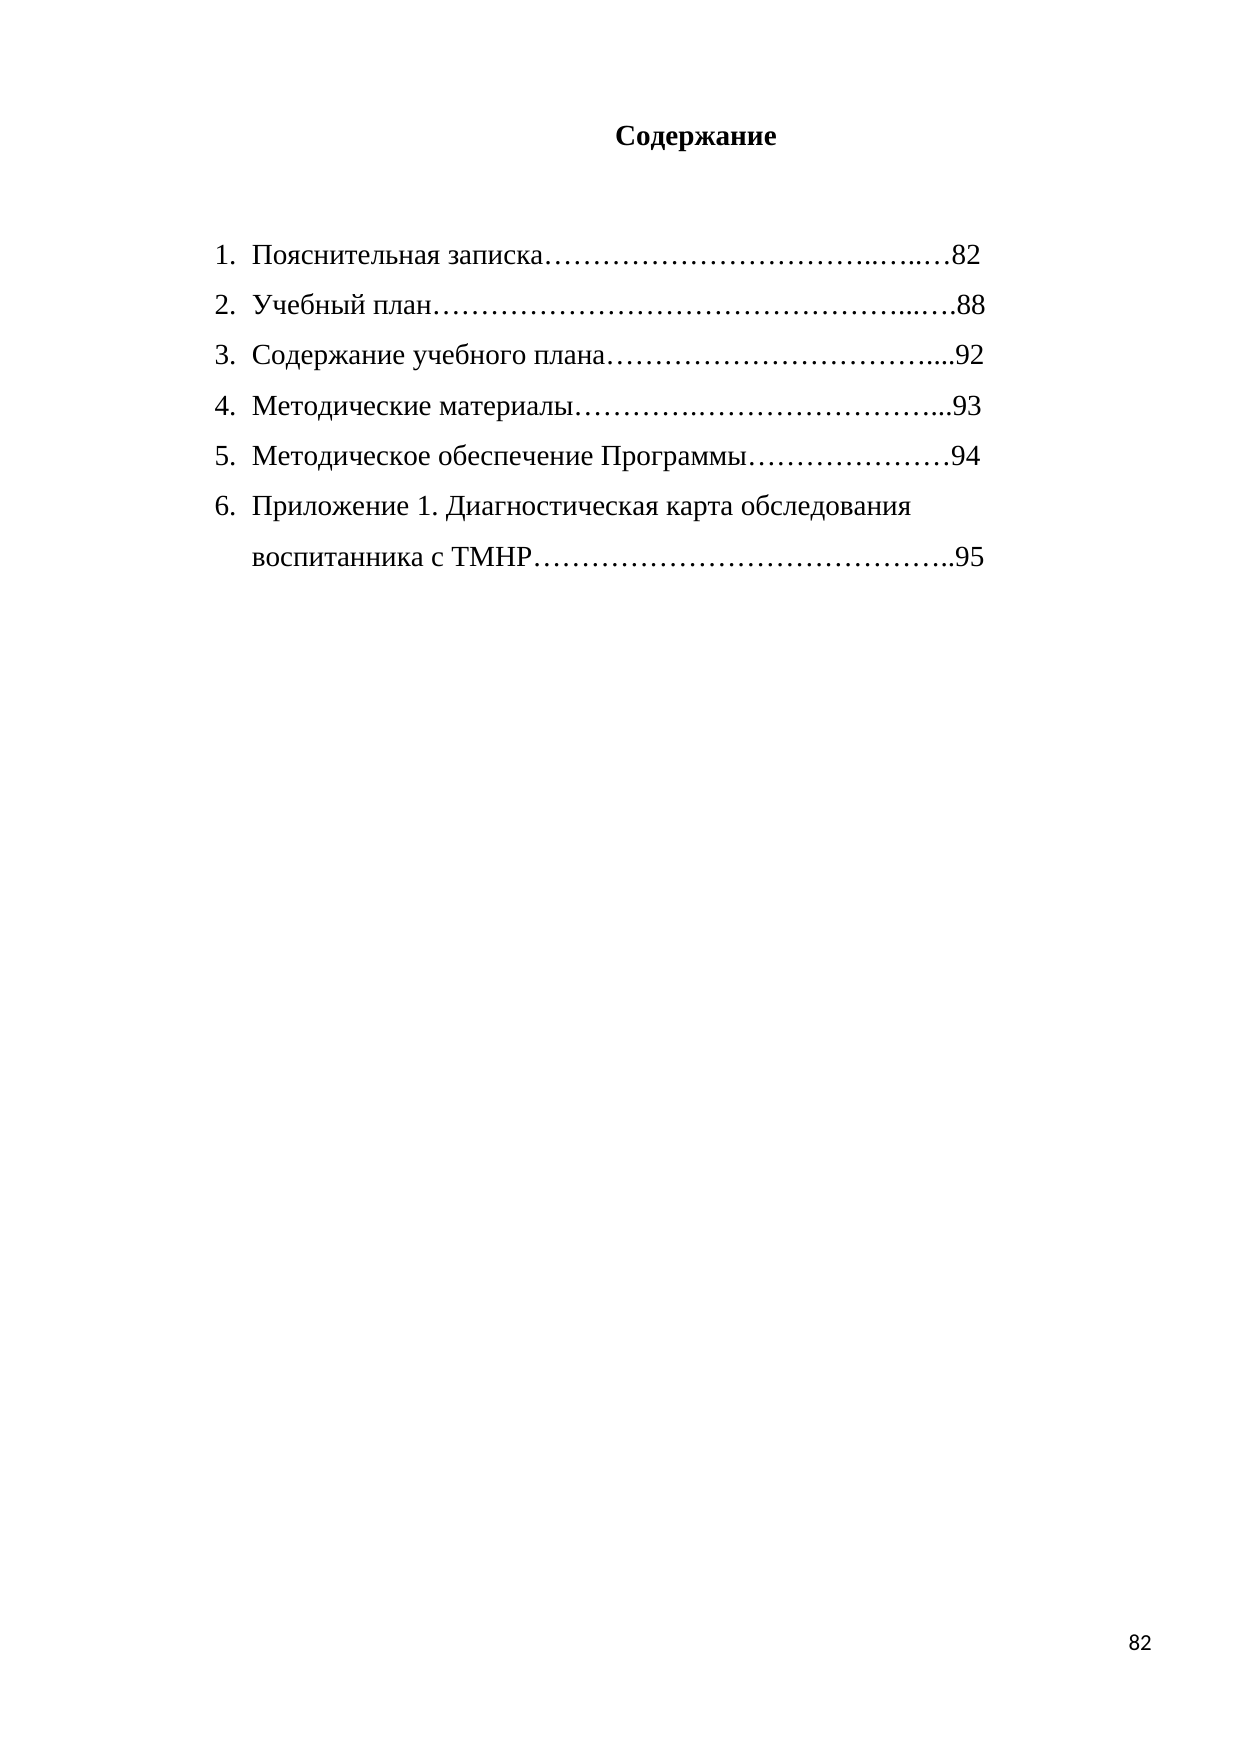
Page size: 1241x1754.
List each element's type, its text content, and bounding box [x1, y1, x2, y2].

list Приложение 1. Диагностическая карта обследования воспитанника с ТМНР……………………………………..95 [214, 488, 987, 572]
list Методическое обеспечение Программы…………………94 [214, 438, 987, 472]
list Содержание учебного плана……………………………....92 [214, 337, 987, 371]
list Методические материалы………….……………………...93 [214, 388, 987, 421]
list Учебный план…………………………………………...….88 [214, 287, 987, 321]
list Пояснительная записка……………………………..…..…82 [214, 237, 987, 270]
text Содержание [330, 118, 988, 152]
